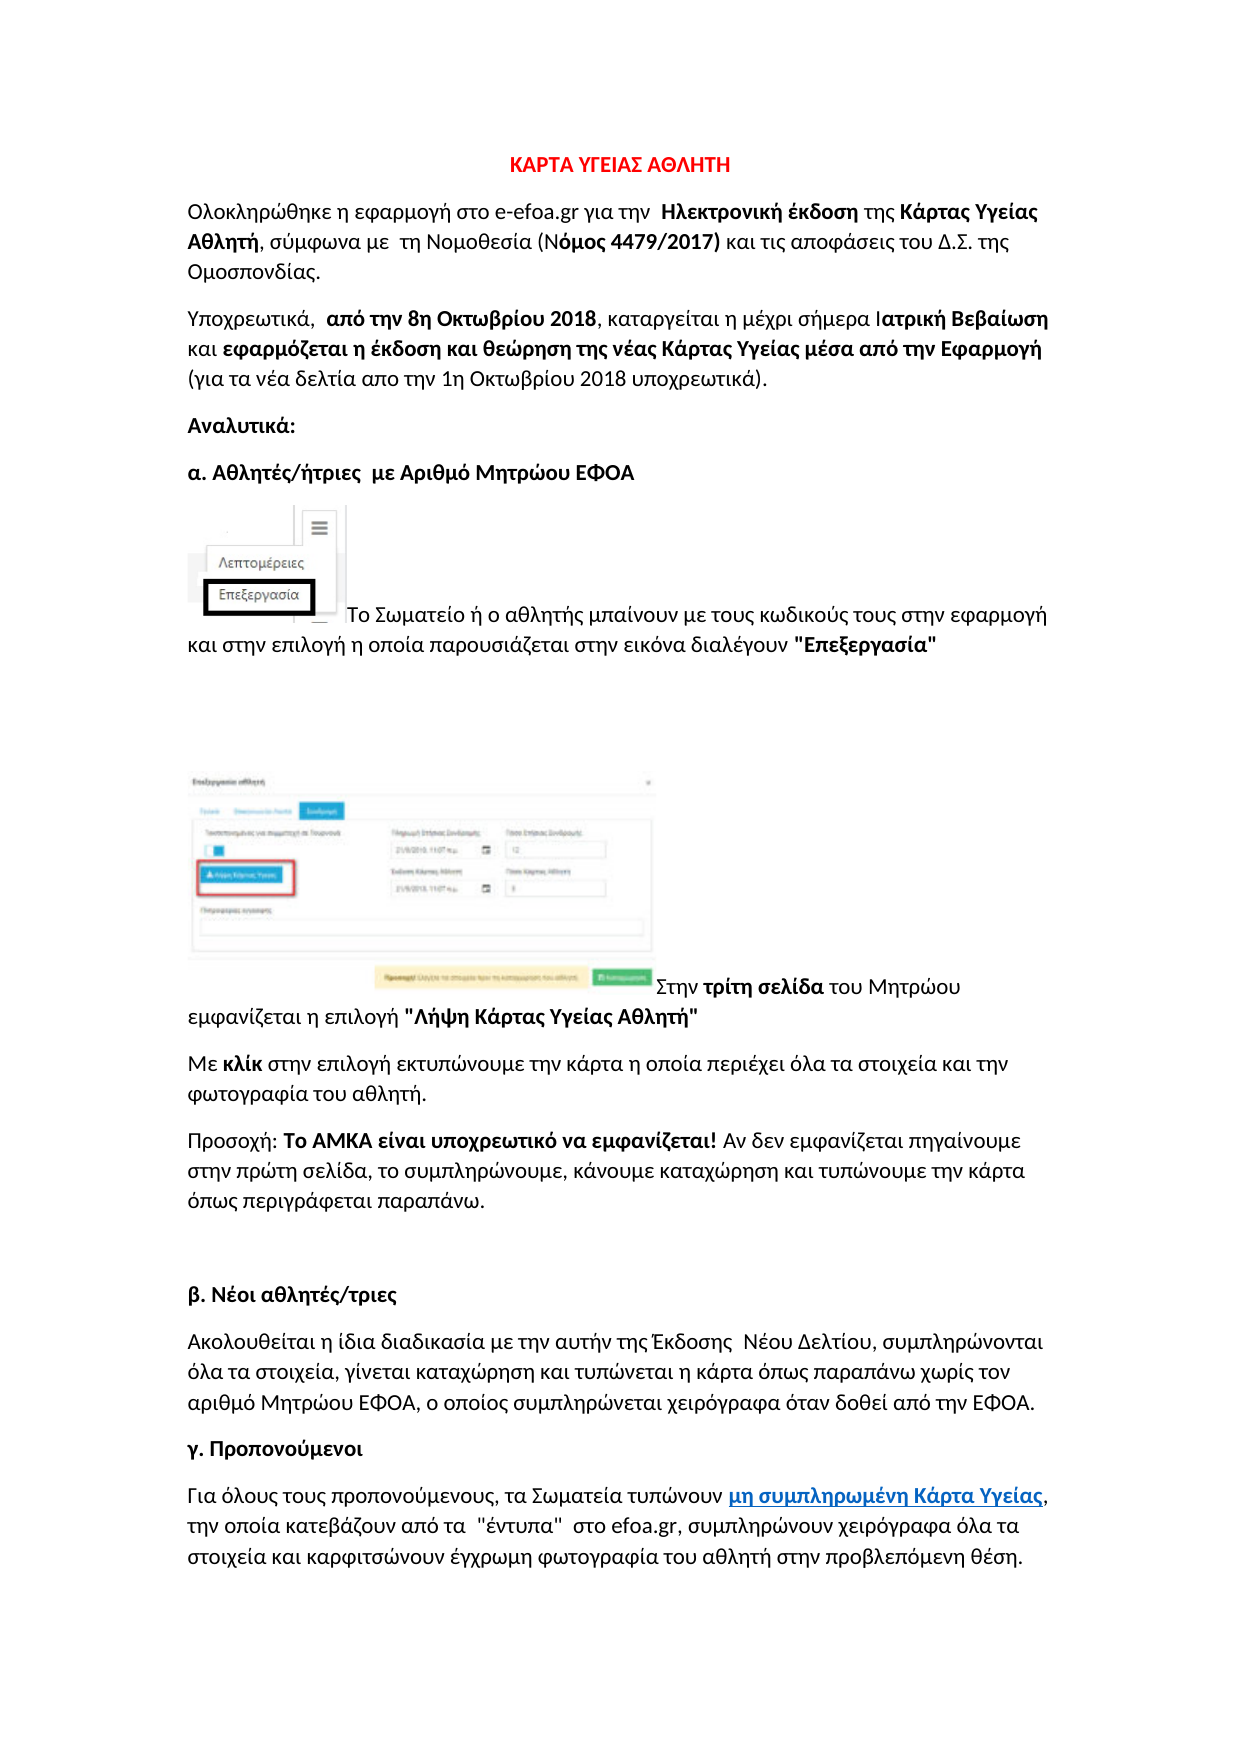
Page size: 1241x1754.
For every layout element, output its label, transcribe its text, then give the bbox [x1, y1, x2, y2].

text α. Αθλητές/ήτριες με Αριθμό Μητρώου ΕΦΟΑ [187, 458, 1053, 486]
text Με κλίκ στην επιλογή εκτυπώνουμε την κάρτα η οποία περιέχει όλα τα στοιχεία και την φωτογραφία του αθλητή. [187, 1049, 1053, 1107]
text Ακολουθείται η ίδια διαδικασία με την αυτήν της Έκδοσης Νέου Δελτίου, συμπληρώνονται όλα τα στοιχεία, γίνεται καταχώρηση και τυπώνεται η κάρτα όπως παραπάνω χωρίς τον αριθμό Μητρώου ΕΦΟΑ, ο οποίος συμπληρώνεται χειρόγραφα όταν δοθεί από την ΕΦΟΑ. [187, 1327, 1053, 1416]
text γ. Προπονούμενοι [187, 1434, 1053, 1463]
text Προσοχή: Το ΑΜΚΑ είναι υποχρεωτικό να εμφανίζεται! Αν δεν εμφανίζεται πηγαίνουμε στην πρώτη σελίδα, το συμπληρώνουμε, κάνουμε καταχώρηση και τυπώνουμε την κάρτα όπως περιγράφεται παραπάνω. [187, 1126, 1053, 1215]
text Ολοκληρώθηκε η εφαρμογή στο e-efoa.gr για την Ηλεκτρονική έκδοση της Κάρτας Υγείας Αθλητή, σύμφωνα με τη Νομοθεσία (Νόμος 4479/2017) και τις αποφάσεις του Δ.Σ. της Ομοσπονδίας. [187, 197, 1053, 285]
text Για όλους τους προπονούμενους, τα Σωματεία τυπώνουν μη συμπληρωμένη Κάρτα Υγείας, την οποία κατεβάζουν από τα "έντυπα" στο efoa.gr, συμπληρώνουν χειρόγραφα όλα τα στοιχεία και καρφιτσώνουν έγχρωμη φωτογραφία του αθλητή στην προβλεπόμενη θέση. [187, 1481, 1053, 1570]
text Αναλυτικά: [187, 411, 1053, 439]
picture [187, 771, 657, 995]
text Υποχρεωτικά, από την 8η Οκτωβρίου 2018, καταργείται η μέχρι σήμερα Ιατρική Βεβαίωση και εφαρμόζεται η έκδοση και θεώρηση της νέας Κάρτας Υγείας μέσα από την Εφαρμογή (για τα νέα δελτία απο την 1η Οκτωβρίου 2018 υποχρεωτικά). [187, 304, 1053, 393]
picture [187, 505, 347, 623]
text ΚΑΡΤΑ ΥΓΕΙΑΣ ΑΘΛΗΤΗ [187, 150, 1053, 178]
text β. Νέοι αθλητές/τριες [187, 1280, 1053, 1308]
text Το Σωματείο ή ο αθλητής μπαίνουν με τους κωδικούς τους στην εφαρμογή και στην επιλογή η οποία παρουσιάζεται στην εικόνα διαλέγουν "Επεξεργασία" [187, 505, 1053, 658]
